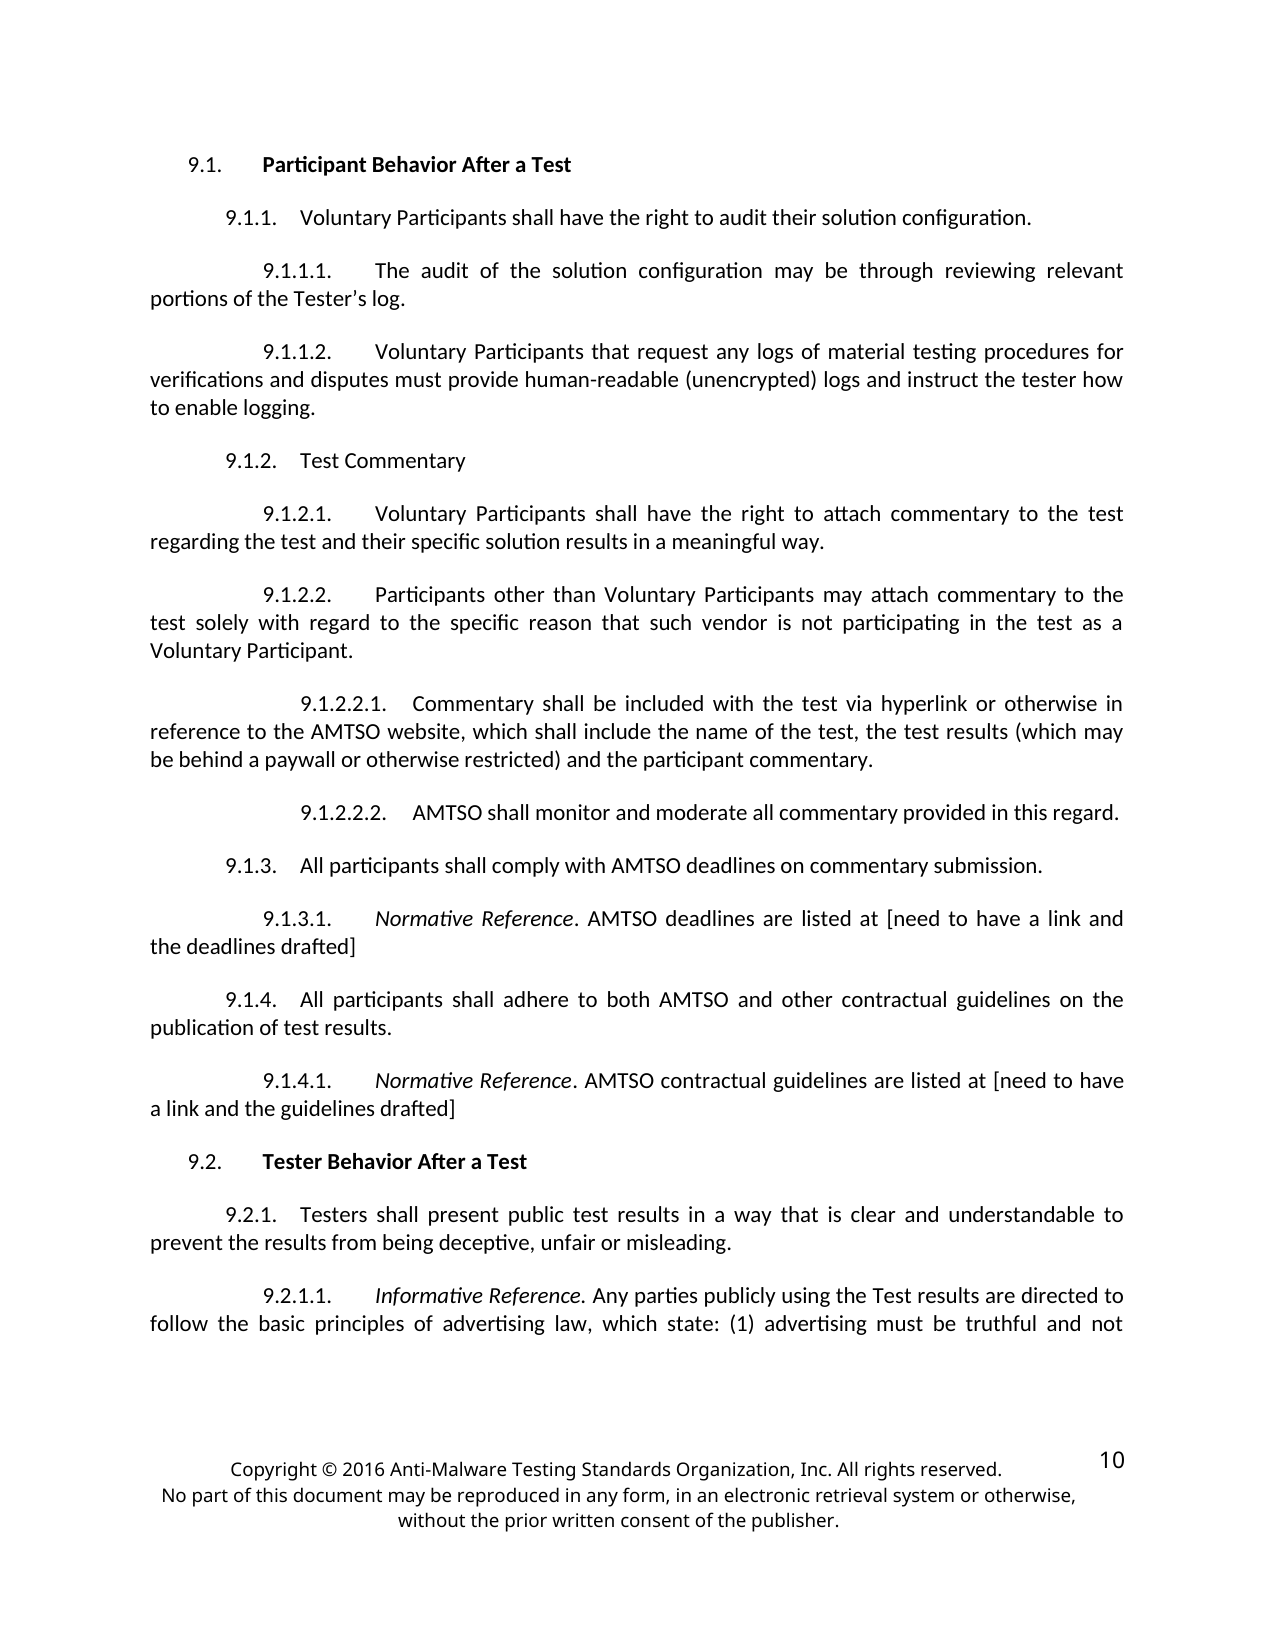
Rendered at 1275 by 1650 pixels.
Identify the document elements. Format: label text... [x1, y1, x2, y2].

list The audit of the solution configuration may be through reviewing relevant portions of the Tester’s log. [150, 256, 1125, 312]
list Normative Reference. AMTSO contractual guidelines are listed at [need to have a link and the guidelines drafted] [150, 1066, 1125, 1122]
list Testers shall present public test results in a way that is clear and understandable to prevent the results from being deceptive, unfair or misleading. [150, 1201, 1125, 1257]
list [150, 1282, 1125, 1338]
list Voluntary Participants that request any logs of material testing procedures for verifications and disputes must provide human-readable (unencrypted) logs and instruct the tester how to enable logging. [150, 337, 1125, 421]
list Participant Behavior After a Test [150, 150, 1125, 178]
list Normative Reference. AMTSO deadlines are listed at [need to have a link and the deadlines drafted] [150, 904, 1125, 960]
list Voluntary Participants shall have the right to audit their solution configuration. [150, 203, 1125, 231]
list Voluntary Participants shall have the right to attach commentary to the test regarding the test and their specific solution results in a meaningful way. [150, 499, 1125, 555]
list All participants shall adhere to both AMTSO and other contractual guidelines on the publication of test results. [150, 985, 1125, 1041]
list Participants other than Voluntary Participants may attach commentary to the test solely with regard to the specific reason that such vendor is not participating in the test as a Voluntary Participant. [150, 580, 1125, 664]
list Test Commentary [150, 446, 1125, 474]
list Commentary shall be included with the test via hyperlink or otherwise in reference to the AMTSO website, which shall include the name of the test, the test results (which may be behind a paywall or otherwise restricted) and the participant commentary. [150, 689, 1125, 773]
list AMTSO shall monitor and moderate all commentary provided in this regard. [150, 798, 1125, 826]
list Tester Behavior After a Test [150, 1147, 1125, 1176]
list All participants shall comply with AMTSO deadlines on commentary submission. [150, 851, 1125, 879]
